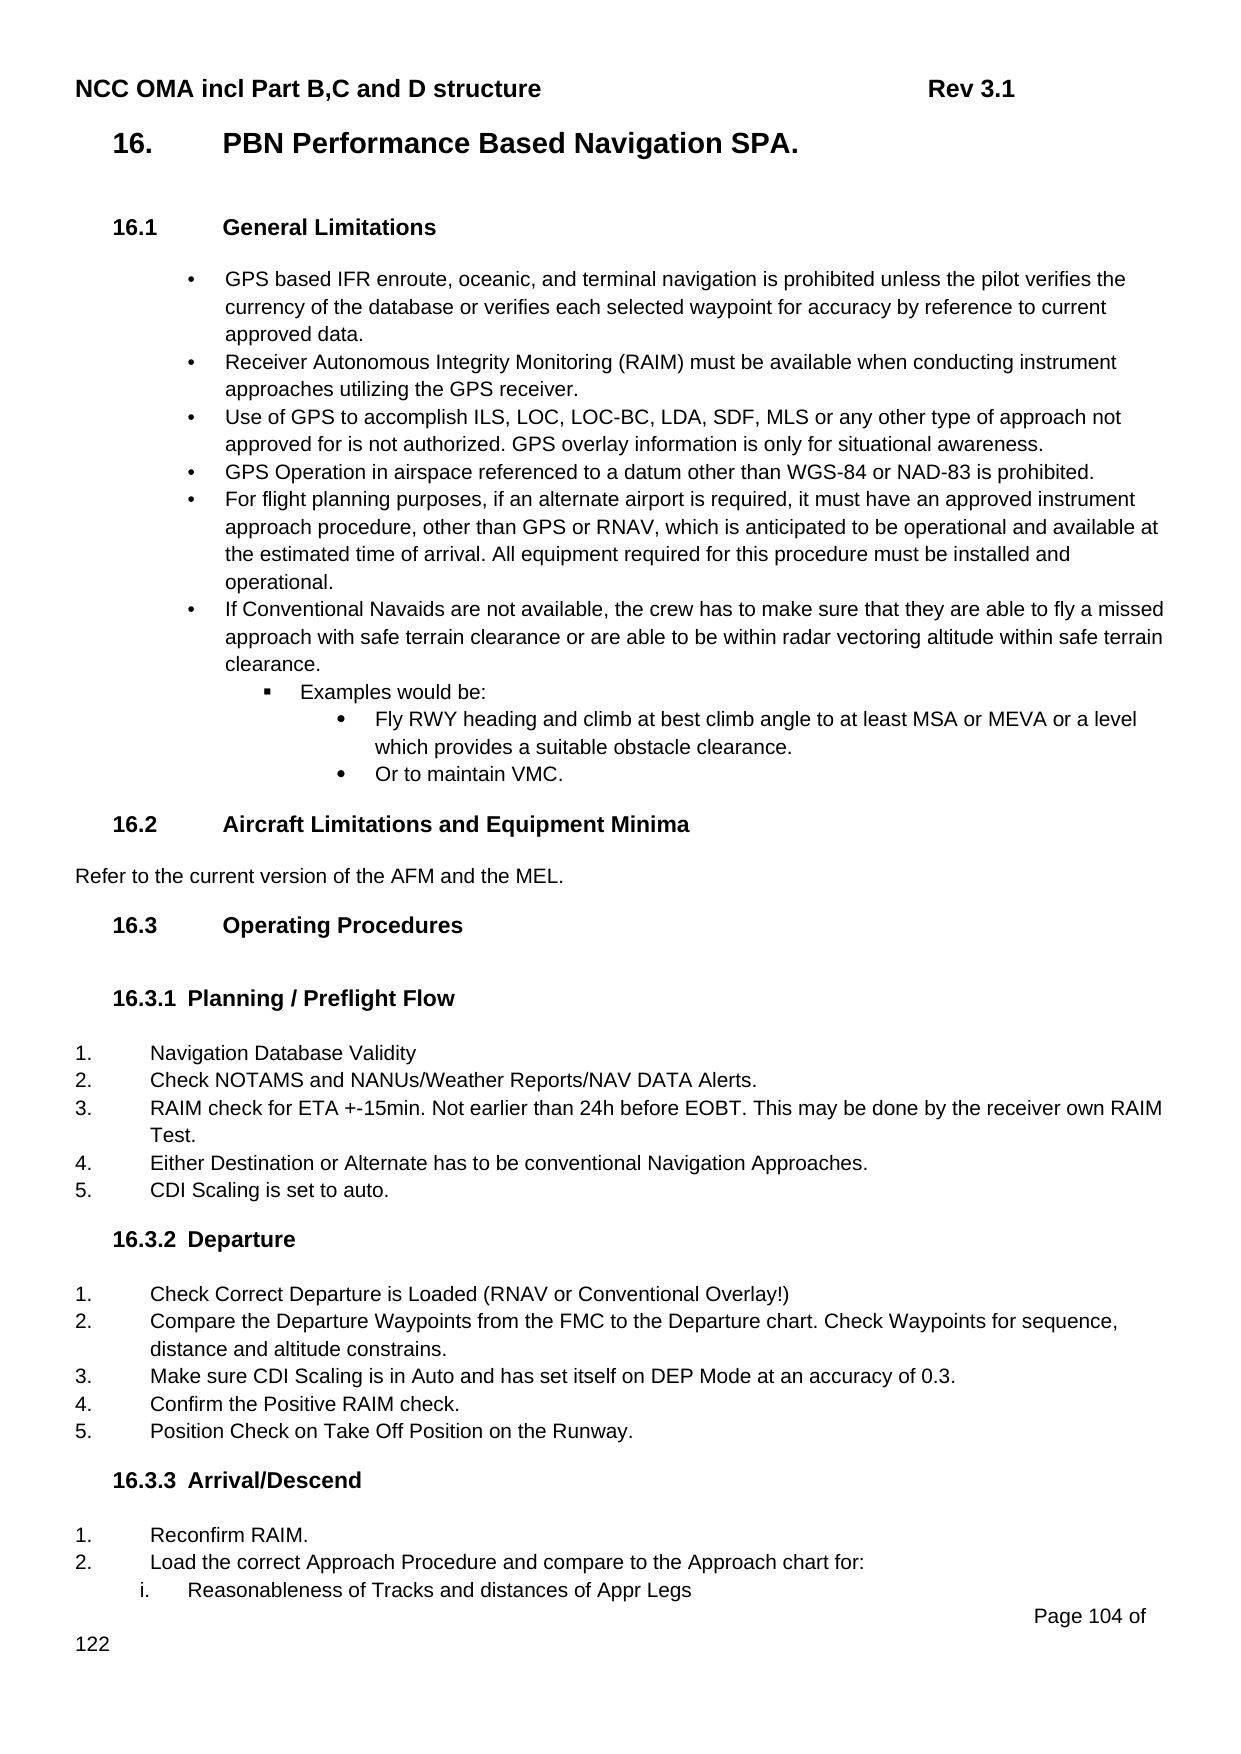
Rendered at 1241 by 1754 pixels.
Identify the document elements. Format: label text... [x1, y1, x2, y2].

list Use of GPS to accomplish ILS, LOC, LOC-BC, LDA, SDF, MLS or any other type of approach not approved for is not authorized. GPS overlay information is only for situational awareness. [187, 404, 1165, 456]
list Reasonableness of Tracks and distances of Appr Legs [150, 1578, 1165, 1602]
list Confirm the Positive RAIM check. [75, 1392, 1165, 1416]
list Make sure CDI Scaling is in Auto and has set itself on DEP Mode at an accuracy of 0.3. [75, 1364, 1165, 1388]
list Check NOTAMS and NANUs/Weather Reports/NAV DATA Alerts. [75, 1068, 1165, 1092]
list Either Destination or Alternate has to be conventional Navigation Approaches. [75, 1151, 1165, 1174]
subtitle Aircraft Limitations and Equipment Minima [112, 811, 1165, 837]
list Reconfirm RAIM. [75, 1523, 1165, 1547]
list Load the correct Approach Procedure and compare to the Approach chart for: [75, 1550, 1165, 1574]
list Check Correct Departure is Loaded (RNAV or Conventional Overlay!) [75, 1282, 1165, 1306]
list Compare the Departure Waypoints from the FMC to the Departure chart. Check Waypoints for sequence, distance and altitude constrains. [75, 1309, 1165, 1361]
list Position Check on Take Off Position on the Runway. [75, 1419, 1165, 1443]
list RAIM check for ETA +-15min. Not earlier than 24h before EOBT. This may be done by the receiver own RAIM Test. [75, 1096, 1165, 1147]
subtitle Operating Procedures [112, 912, 1165, 938]
list For flight planning purposes, if an alternate airport is required, it must have an approved instrument approach procedure, other than GPS or RNAV, which is anticipated to be operational and available at the estimated time of arrival. All equipment required for this procedure must be installed and operational. [187, 487, 1165, 593]
list Examples would be: [262, 679, 1165, 704]
subtitle Planning / Preflight Flow [112, 985, 1165, 1012]
list GPS based IFR enroute, oceanic, and terminal navigation is prohibited unless the pilot verifies the currency of the database or verifies each selected waypoint for accuracy by reference to current approved data. [187, 267, 1165, 346]
list GPS Operation in airspace referenced to a datum other than WGS-84 or NAD-83 is prohibited. [187, 459, 1165, 483]
list Or to maintain VMC. [337, 762, 1165, 786]
subtitle Arrival/Descend [112, 1467, 1165, 1494]
list If Conventional Navaids are not available, the crew has to make sure that they are able to fly a missed approach with safe terrain clearance or are able to be within radar vectoring altitude within safe terrain clearance. [187, 597, 1165, 676]
list CDI Scaling is set to auto. [75, 1178, 1165, 1202]
subtitle Departure [112, 1226, 1165, 1253]
list Receiver Autonomous Integrity Monitoring (RAIM) must be available when conducting instrument approaches utilizing the GPS receiver. [187, 349, 1165, 401]
list Fly RWY heading and climb at best climb angle to at least MSA or MEVA or a level which provides a suitable obstacle clearance. [337, 707, 1165, 759]
subtitle General Limitations [112, 214, 1165, 241]
text Refer to the current version of the AFM and the MEL. [75, 863, 1165, 887]
list Navigation Database Validity [75, 1041, 1165, 1064]
subtitle PBN Performance Based Navigation SPA. [112, 126, 1165, 160]
